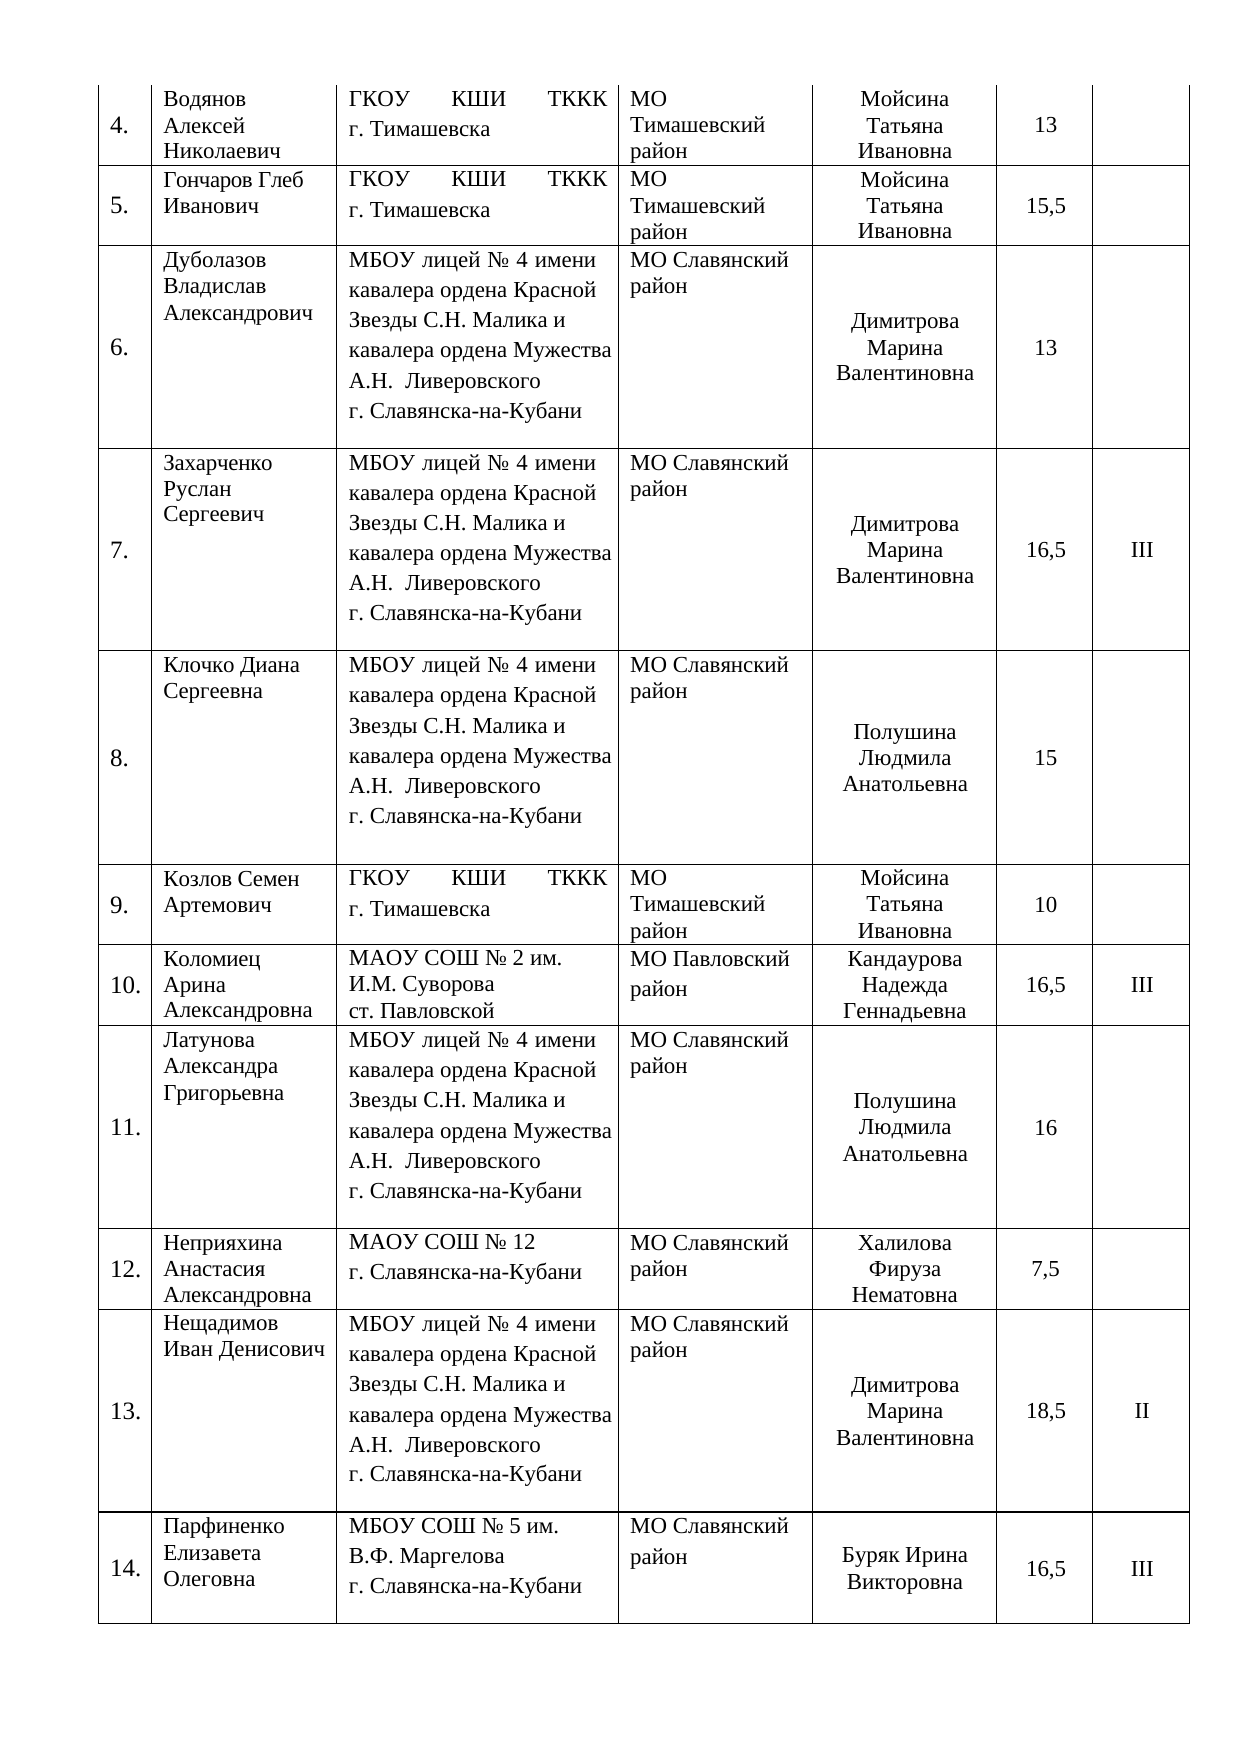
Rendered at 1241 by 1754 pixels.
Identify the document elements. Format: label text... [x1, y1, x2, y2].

table_cell [1093, 1229, 1189, 1309]
table_cell 15 [997, 651, 1092, 864]
table_cell [1093, 1026, 1189, 1228]
table_cell [1093, 246, 1189, 447]
table_cell Димитрова Марина Валентиновна [813, 449, 996, 650]
table_cell МБОУ лицей № 4 имени кавалера ордена Красной Звезды С.Н. Малика и кавалера ордена Мужества А.Н. Ливеровского г. Славянска-на-Кубани [337, 1310, 618, 1511]
table_header ГКОУ КШИ ТККК г. Тимашевска [337, 85, 618, 165]
table_cell МБОУ лицей № 4 имени кавалера ордена Красной Звезды С.Н. Малика и кавалера ордена Мужества А.Н. Ливеровского г. Славянска-на-Кубани [337, 449, 618, 650]
table_cell Коломиец Арина Александровна [152, 945, 336, 1025]
table_cell МО Славянский район [619, 1026, 812, 1228]
table_cell Дуболазов Владислав Александрович [152, 246, 336, 447]
table_cell МБОУ лицей № 4 имени кавалера ордена Красной Звезды С.Н. Малика и кавалера ордена Мужества А.Н. Ливеровского г. Славянска-на-Кубани [337, 651, 618, 864]
table_cell 16,5 [997, 449, 1092, 650]
table_cell МАОУ СОШ № 2 им. И.М. Суворова ст. Павловской [337, 945, 618, 1025]
table_cell МО Павловский район [619, 945, 812, 1025]
table_cell ГКОУ КШИ ТККК г. Тимашевска [337, 865, 618, 943]
table_cell МО Тимашевский район [619, 865, 812, 943]
table_cell 13. [99, 1310, 151, 1511]
table_cell Латунова Александра Григорьевна [152, 1026, 336, 1228]
table_cell III [1093, 945, 1189, 1025]
table_cell Димитрова Марина Валентиновна [813, 1310, 996, 1511]
table_cell Мойсина Татьяна Ивановна [813, 166, 996, 245]
table_cell МО Славянский район [619, 1229, 812, 1309]
table_header Мойсина Татьяна Ивановна [813, 85, 996, 165]
table_cell МО Славянский район [619, 1310, 812, 1511]
table_cell [1093, 865, 1189, 943]
table_cell МБОУ лицей № 4 имени кавалера ордена Красной Звезды С.Н. Малика и кавалера ордена Мужества А.Н. Ливеровского г. Славянска-на-Кубани [337, 1026, 618, 1228]
table_cell ГКОУ КШИ ТККК г. Тимашевска [337, 166, 618, 245]
table_cell 16,5 [997, 945, 1092, 1025]
table_cell Клочко Диана Сергеевна [152, 651, 336, 864]
table_cell III [1093, 1513, 1189, 1623]
table_cell III [1093, 449, 1189, 650]
table_cell МО Славянский район [619, 246, 812, 447]
table_header МО Тимашевский район [619, 85, 812, 165]
table_cell 10. [99, 945, 151, 1025]
table_cell Халилова Фируза Нематовна [813, 1229, 996, 1309]
table_cell 5. [99, 166, 151, 245]
table_header 4. [99, 85, 151, 165]
table_cell Козлов Семен Артемович [152, 865, 336, 943]
table_cell Захарченко Руслан Сергеевич [152, 449, 336, 650]
table_cell Полушина Людмила Анатольевна [813, 651, 996, 864]
table_cell 10 [997, 865, 1092, 943]
table_cell 11. [99, 1026, 151, 1228]
table_cell Димитрова Марина Валентиновна [813, 246, 996, 447]
table_cell 15,5 [997, 166, 1092, 245]
table_cell Неприяхина Анастасия Александровна [152, 1229, 336, 1309]
table_cell II [1093, 1310, 1189, 1511]
table_cell 8. [99, 651, 151, 864]
table_cell [1093, 651, 1189, 864]
table_cell МО Славянский район [619, 449, 812, 650]
table_cell Парфиненко Елизавета Олеговна [152, 1513, 336, 1623]
table_cell МБОУ лицей № 4 имени кавалера ордена Красной Звезды С.Н. Малика и кавалера ордена Мужества А.Н. Ливеровского г. Славянска-на-Кубани [337, 246, 618, 447]
table_cell 6. [99, 246, 151, 447]
table_cell МО Славянский район [619, 651, 812, 864]
table_cell Гончаров Глеб Иванович [152, 166, 336, 245]
table_cell Полушина Людмила Анатольевна [813, 1026, 996, 1228]
table_cell 16,5 [997, 1513, 1092, 1623]
table_cell Буряк Ирина Викторовна [813, 1513, 996, 1623]
table_cell Нещадимов Иван Денисович [152, 1310, 336, 1511]
table_cell [1093, 166, 1189, 245]
table_header 13 [997, 85, 1092, 165]
table_cell 16 [997, 1026, 1092, 1228]
table_cell 18,5 [997, 1310, 1092, 1511]
table_cell 7,5 [997, 1229, 1092, 1309]
table_cell МО Славянский район [619, 1513, 812, 1623]
table_header Водянов Алексей Николаевич [152, 85, 336, 165]
table_cell Мойсина Татьяна Ивановна [813, 865, 996, 943]
table_cell 12. [99, 1229, 151, 1309]
table_cell МБОУ СОШ № 5 им. В.Ф. Маргелова г. Славянска-на-Кубани [337, 1513, 618, 1623]
table_header [1093, 85, 1189, 165]
table_cell Кандаурова Надежда Геннадьевна [813, 945, 996, 1025]
table_cell 9. [99, 865, 151, 943]
table_cell 14. [99, 1513, 151, 1623]
table_cell МО Тимашевский район [619, 166, 812, 245]
table_cell 13 [997, 246, 1092, 447]
table_cell МАОУ СОШ № 12 г. Славянска-на-Кубани [337, 1229, 618, 1309]
table_cell 7. [99, 449, 151, 650]
